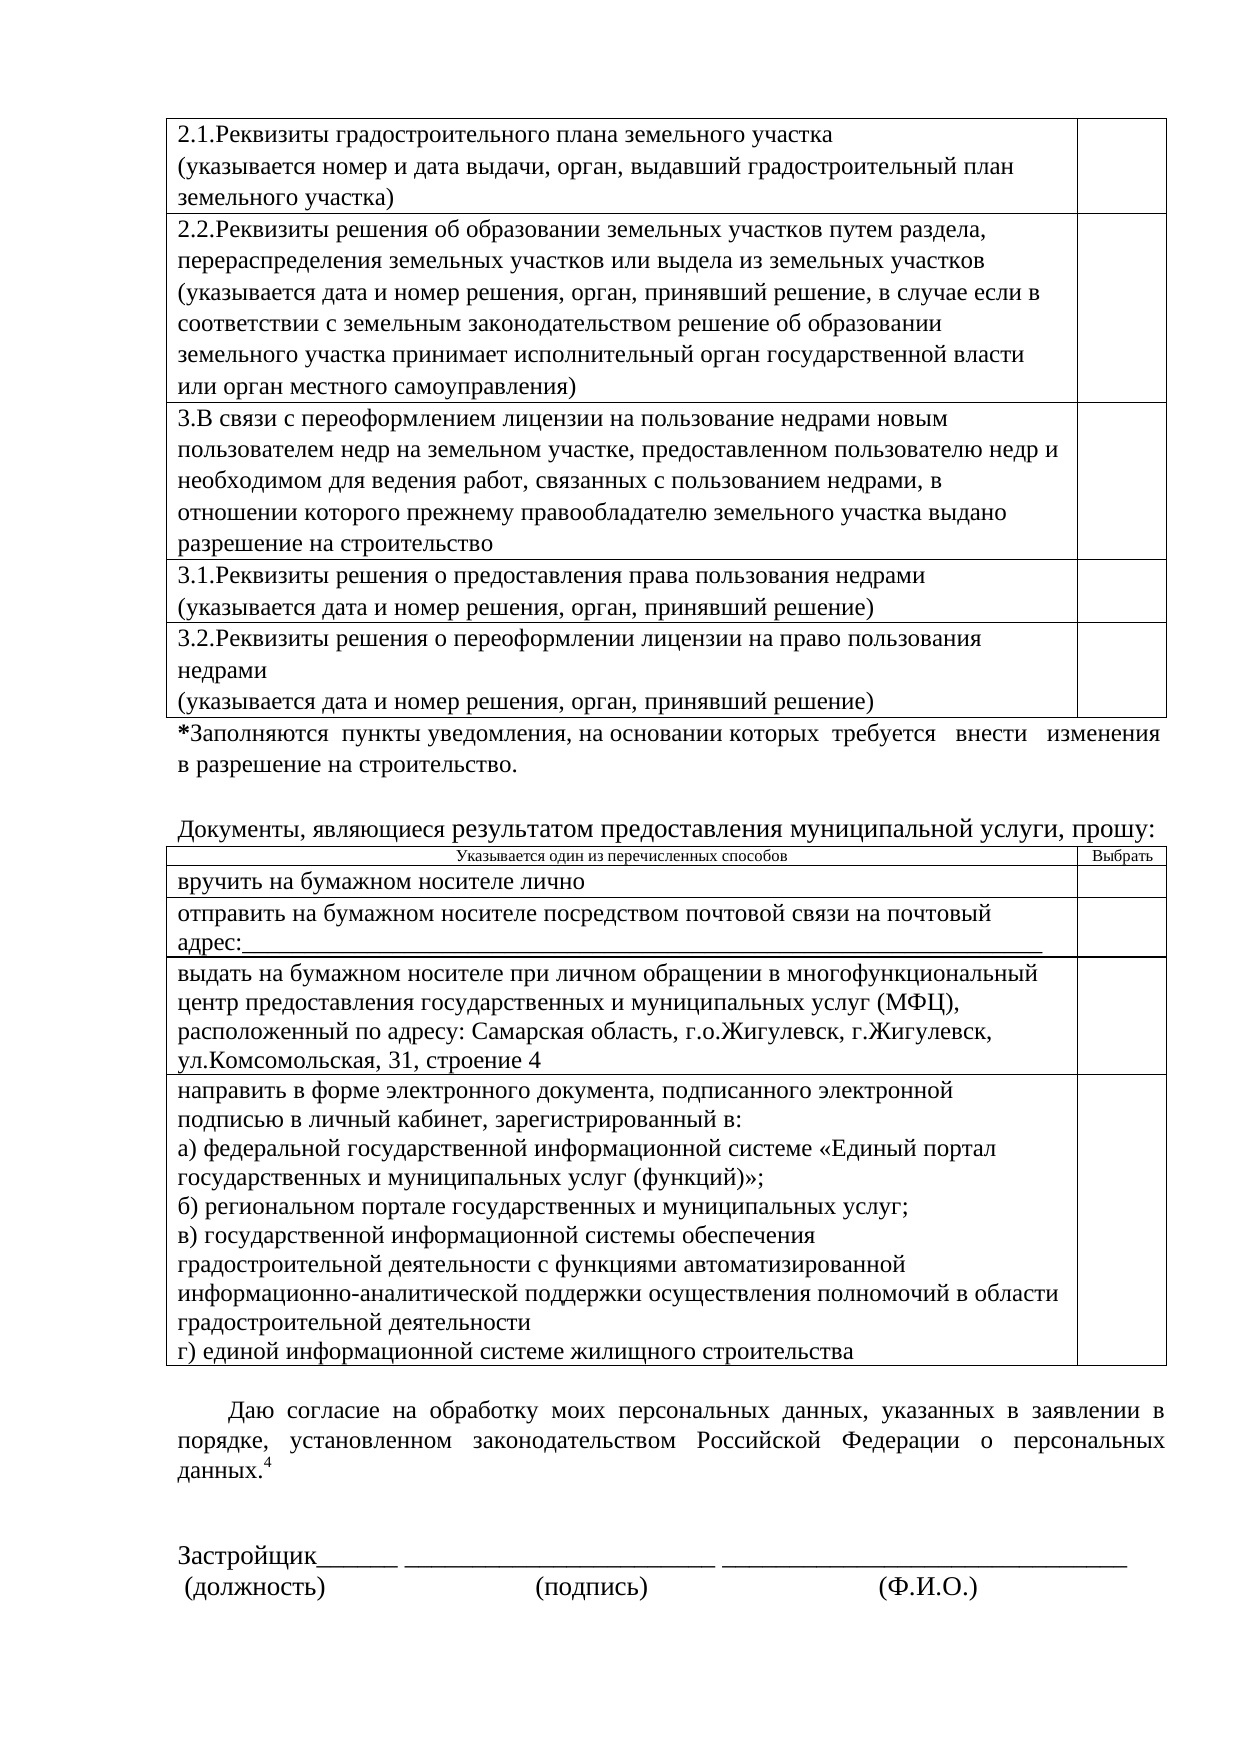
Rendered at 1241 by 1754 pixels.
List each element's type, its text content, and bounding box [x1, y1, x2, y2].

table_header Указывается один из перечисленных способов [167, 847, 1077, 865]
table_cell [1078, 1075, 1166, 1365]
table_cell [1078, 958, 1166, 1074]
table_cell [1078, 119, 1166, 213]
table_cell 3.1.Реквизиты решения о предоставления права пользования недрами (указывается дата и номер решения, орган, принявший решение) [167, 560, 1077, 622]
table_cell 2.1.Реквизиты градостроительного плана земельного участка (указывается номер и дата выдачи, орган, выдавший градостроительный план земельного участка) [167, 119, 1077, 213]
table_cell [1078, 403, 1166, 559]
table_cell 3.2.Реквизиты решения о переоформлении лицензии на право пользования недрами (указывается дата и номер решения, орган, принявший решение) [167, 623, 1077, 717]
text *Заполняются пункты уведомления, на основании которых требуется внести изменения в разрешение на строительство. [177, 718, 1166, 778]
table_cell 2.2.Реквизиты решения об образовании земельных участков путем раздела, перераспределения земельных участков или выдела из земельных участков (указывается дата и номер решения, орган, принявший решение, в случае если в соответствии с земельным законодательством решение об образовании земельного участка принимает исполнительный орган государственной власти или орган местного самоуправления) [167, 214, 1077, 402]
table_cell 3.В связи с переоформлением лицензии на пользование недрами новым пользователем недр на земельном участке, предоставленном пользователю недр и необходимом для ведения работ, связанных с пользованием недрами, в отношении которого прежнему правообладателю земельного участка выдано разрешение на строительство [167, 403, 1077, 559]
table_cell выдать на бумажном носителе при личном обращении в многофункциональный центр предоставления государственных и муниципальных услуг (МФЦ), расположенный по адресу: Самарская область, г.о.Жигулевск, г.Жигулевск, ул.Комсомольская, 31, строение 4 [167, 958, 1077, 1074]
table_cell направить в форме электронного документа, подписанного электронной подписью в личный кабинет, зарегистрированный в: а) федеральной государственной информационной системе «Единый портал государственных и муниципальных услуг (функций)»; б) региональном портале государственных и муниципальных услуг; в) государственной информационной системы обеспечения градостроительной деятельности с функциями автоматизированной информационно-аналитической поддержки осуществления полномочий в области градостроительной деятельности г) единой информационной системе жилищного строительства [167, 1075, 1077, 1365]
table_cell [1078, 866, 1166, 897]
table_cell [1078, 560, 1166, 622]
table_header Выбрать [1078, 847, 1166, 865]
text (должность) (подпись) (Ф.И.О.) [177, 1571, 1166, 1602]
table_cell отправить на бумажном носителе посредством почтовой связи на почтовый адрес:________________________________________________________________ [167, 898, 1077, 956]
table_cell [1078, 898, 1166, 956]
table_cell [1078, 214, 1166, 402]
table_cell вручить на бумажном носителе лично [167, 866, 1077, 897]
table_cell [1078, 623, 1166, 717]
text Застройщик______ _______________________ ______________________________ [177, 1540, 1166, 1571]
text Даю согласие на обработку моих персональных данных, указанных в заявлении в порядке, установленном законодательством Российской Федерации о персональных данных.4 [177, 1395, 1166, 1484]
text Документы, являющиеся результатом предоставления муниципальной услуги, прошу: [177, 812, 1166, 843]
